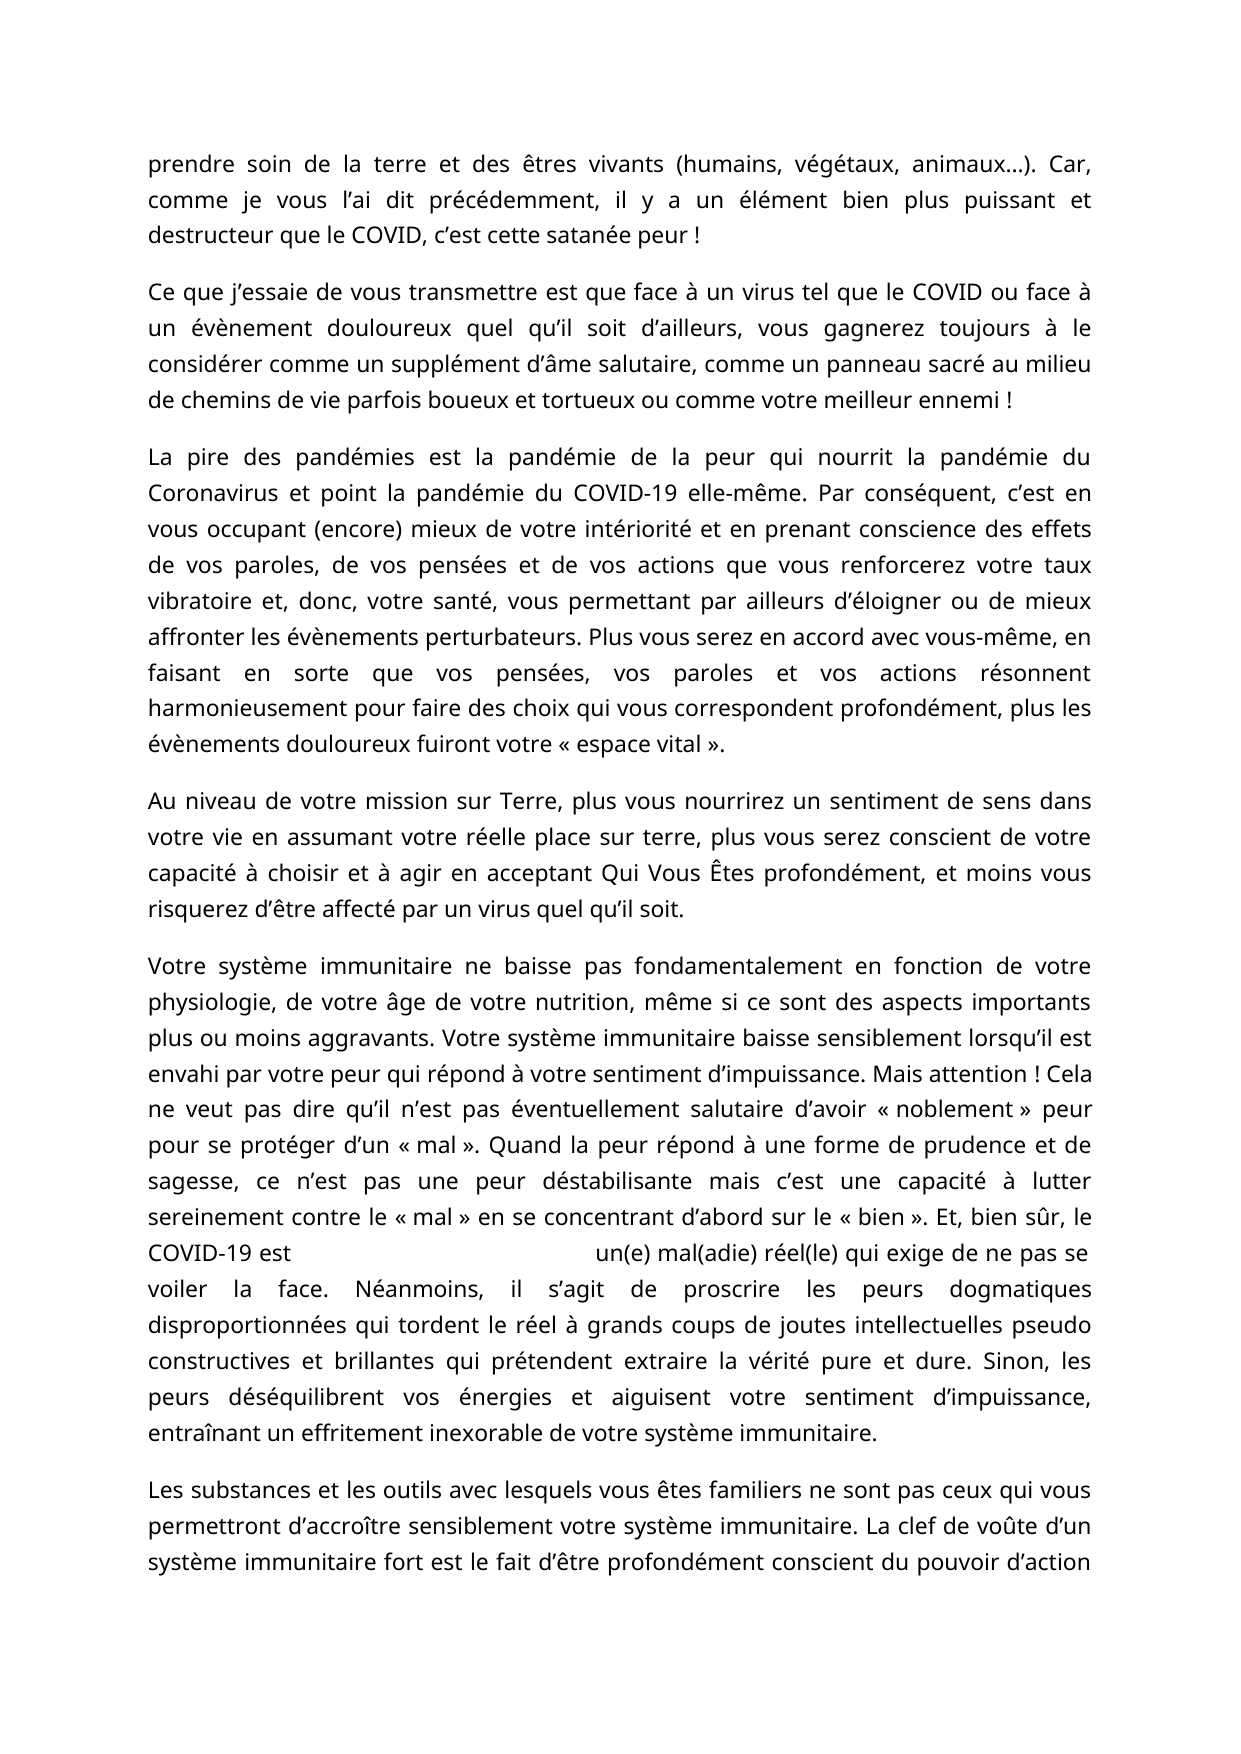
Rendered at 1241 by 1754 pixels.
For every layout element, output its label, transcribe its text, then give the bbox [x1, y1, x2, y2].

text Au niveau de votre mission sur Terre, plus vous nourrirez un sentiment de sens dans votre vie en assumant votre réelle place sur terre, plus vous serez conscient de votre capacité à choisir et à agir en acceptant Qui Vous Êtes profondément, et moins vous risquerez d’être affecté par un virus quel qu’il soit. [148, 785, 1093, 924]
text Ce que j’essaie de vous transmettre est que face à un virus tel que le COVID ou face à un évènement douloureux quel qu’il soit d’ailleurs, vous gagnerez toujours à le considérer comme un supplément d’âme salutaire, comme un panneau sacré au milieu de chemins de vie parfois boueux et tortueux ou comme votre meilleur ennemi ! [148, 276, 1093, 415]
text Votre système immunitaire ne baisse pas fondamentalement en fonction de votre physiologie, de votre âge de votre nutrition, même si ce sont des aspects importants plus ou moins aggravants. Votre système immunitaire baisse sensiblement lorsqu’il est envahi par votre peur qui répond à votre sentiment d’impuissance. Mais attention ! Cela ne veut pas dire qu’il n’est pas éventuellement salutaire d’avoir « noblement » peur pour se protéger d’un « mal ». Quand la peur répond à une forme de prudence et de sagesse, ce n’est pas une peur déstabilisante mais c’est une capacité à lutter sereinement contre le « mal » en se concentrant d’abord sur le « bien ». Et, bien sûr, le COVID-19 est un(e) mal(adie) réel(le) qui exige de ne pas se voiler la face. Néanmoins, il s’agit de proscrire les peurs dogmatiques disproportionnées qui tordent le réel à grands coups de joutes intellectuelles pseudo constructives et brillantes qui prétendent extraire la vérité pure et dure. Sinon, les peurs déséquilibrent vos énergies et aiguisent votre sentiment d’impuissance, entraînant un effritement inexorable de votre système immunitaire. [148, 950, 1093, 1448]
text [148, 148, 1093, 251]
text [148, 1474, 1093, 1577]
text La pire des pandémies est la pandémie de la peur qui nourrit la pandémie du Coronavirus et point la pandémie du COVID-19 elle-même. Par conséquent, c’est en vous occupant (encore) mieux de votre intériorité et en prenant conscience des effets de vos paroles, de vos pensées et de vos actions que vous renforcerez votre taux vibratoire et, donc, votre santé, vous permettant par ailleurs d’éloigner ou de mieux affronter les évènements perturbateurs. Plus vous serez en accord avec vous-même, en faisant en sorte que vos pensées, vos paroles et vos actions résonnent harmonieusement pour faire des choix qui vous correspondent profondément, plus les évènements douloureux fuiront votre « espace vital ». [148, 441, 1093, 759]
